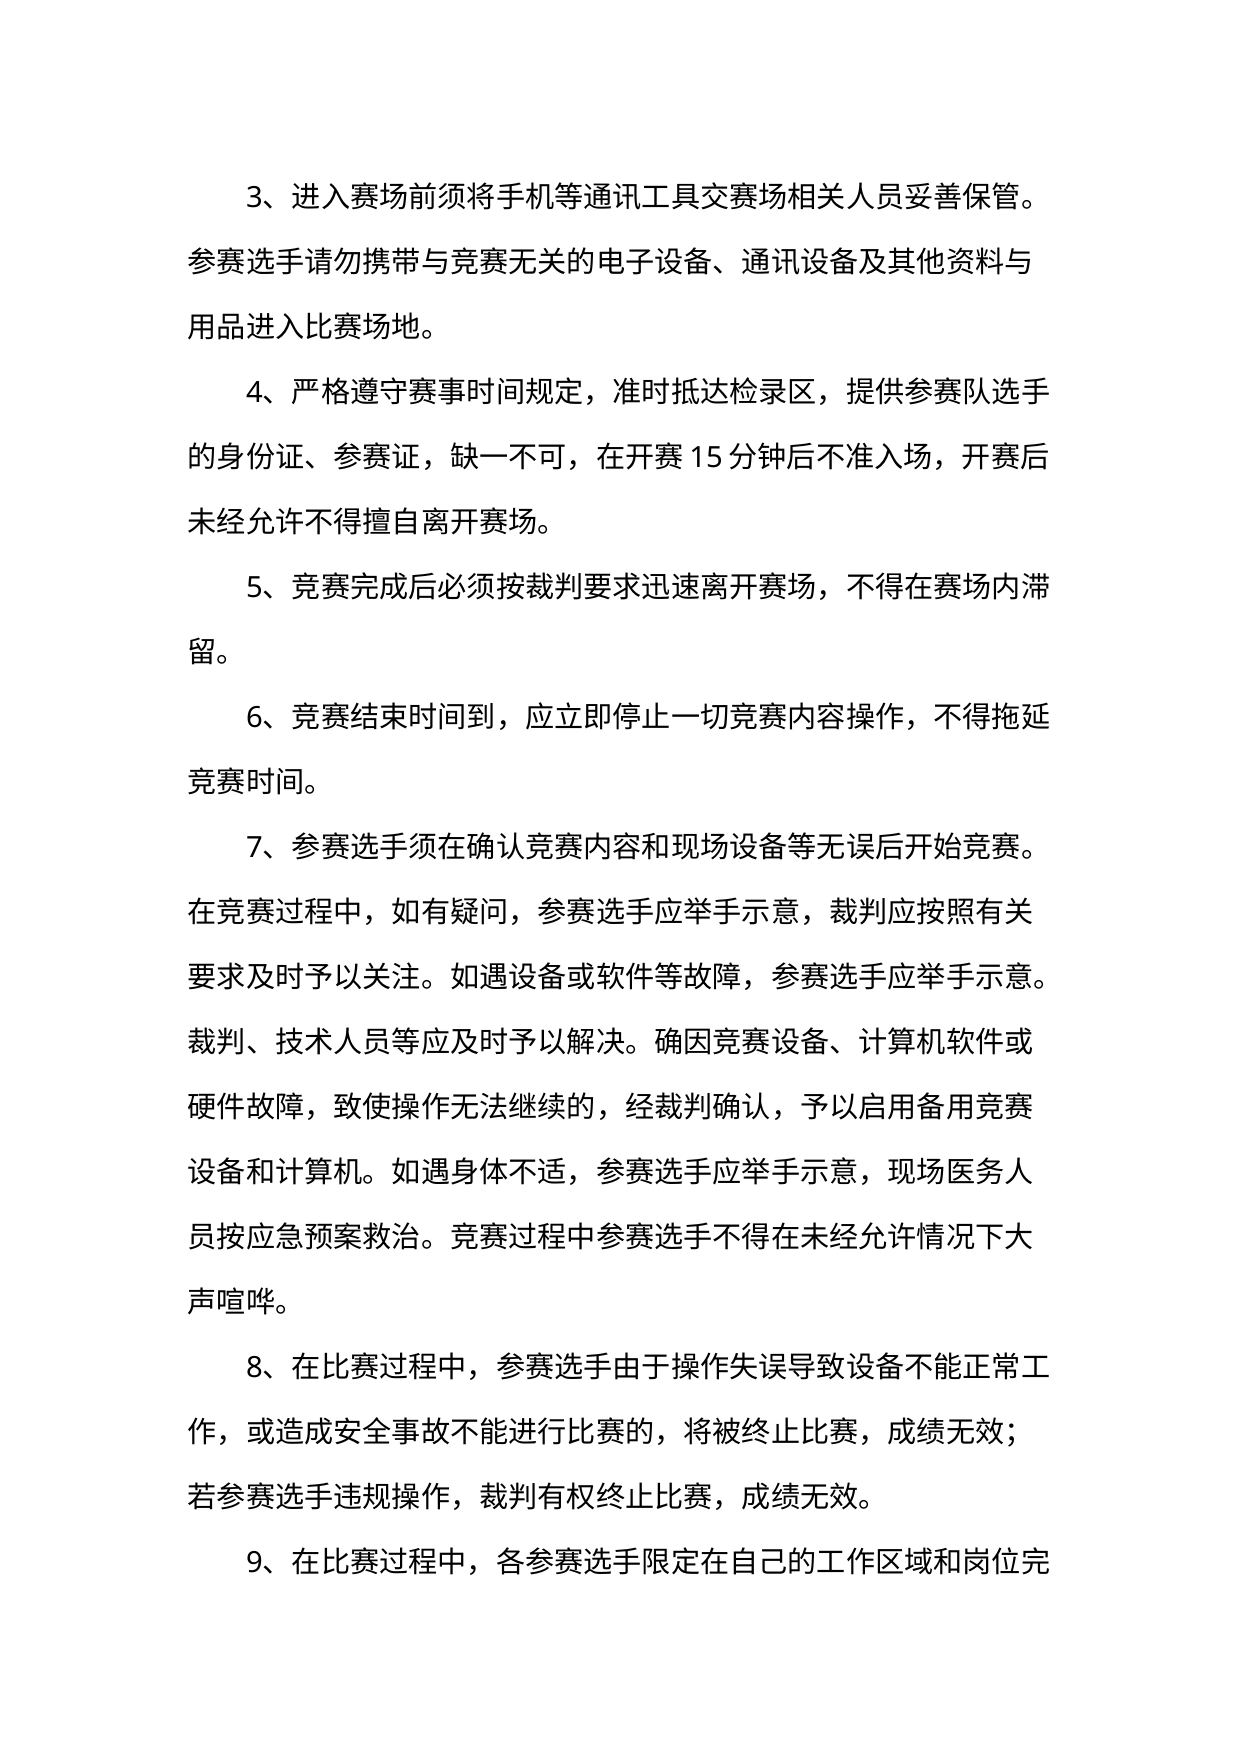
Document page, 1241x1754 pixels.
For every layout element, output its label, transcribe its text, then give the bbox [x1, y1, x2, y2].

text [187, 1527, 1053, 1592]
text 8、在比赛过程中，参赛选手由于操作失误导致设备不能正常工作，或造成安全事故不能进行比赛的，将被终止比赛，成绩无效；若参赛选手违规操作，裁判有权终止比赛，成绩无效。 [187, 1332, 1053, 1527]
text 5、竞赛完成后必须按裁判要求迅速离开赛场，不得在赛场内滞留。 [187, 552, 1053, 682]
text 4、严格遵守赛事时间规定，准时抵达检录区，提供参赛队选手的身份证、参赛证，缺一不可，在开赛15分钟后不准入场，开赛后未经允许不得擅自离开赛场。 [187, 357, 1053, 552]
text 3、进入赛场前须将手机等通讯工具交赛场相关人员妥善保管。参赛选手请勿携带与竞赛无关的电子设备、通讯设备及其他资料与用品进入比赛场地。 [187, 162, 1053, 357]
text 6、竞赛结束时间到，应立即停止一切竞赛内容操作，不得拖延竞赛时间。 [187, 682, 1053, 812]
text 7、参赛选手须在确认竞赛内容和现场设备等无误后开始竞赛。在竞赛过程中，如有疑问，参赛选手应举手示意，裁判应按照有关要求及时予以关注。如遇设备或软件等故障，参赛选手应举手示意。裁判、技术人员等应及时予以解决。确因竞赛设备、计算机软件或硬件故障，致使操作无法继续的，经裁判确认，予以启用备用竞赛设备和计算机。如遇身体不适，参赛选手应举手示意，现场医务人员按应急预案救治。竞赛过程中参赛选手不得在未经允许情况下大声喧哗。 [187, 812, 1053, 1332]
